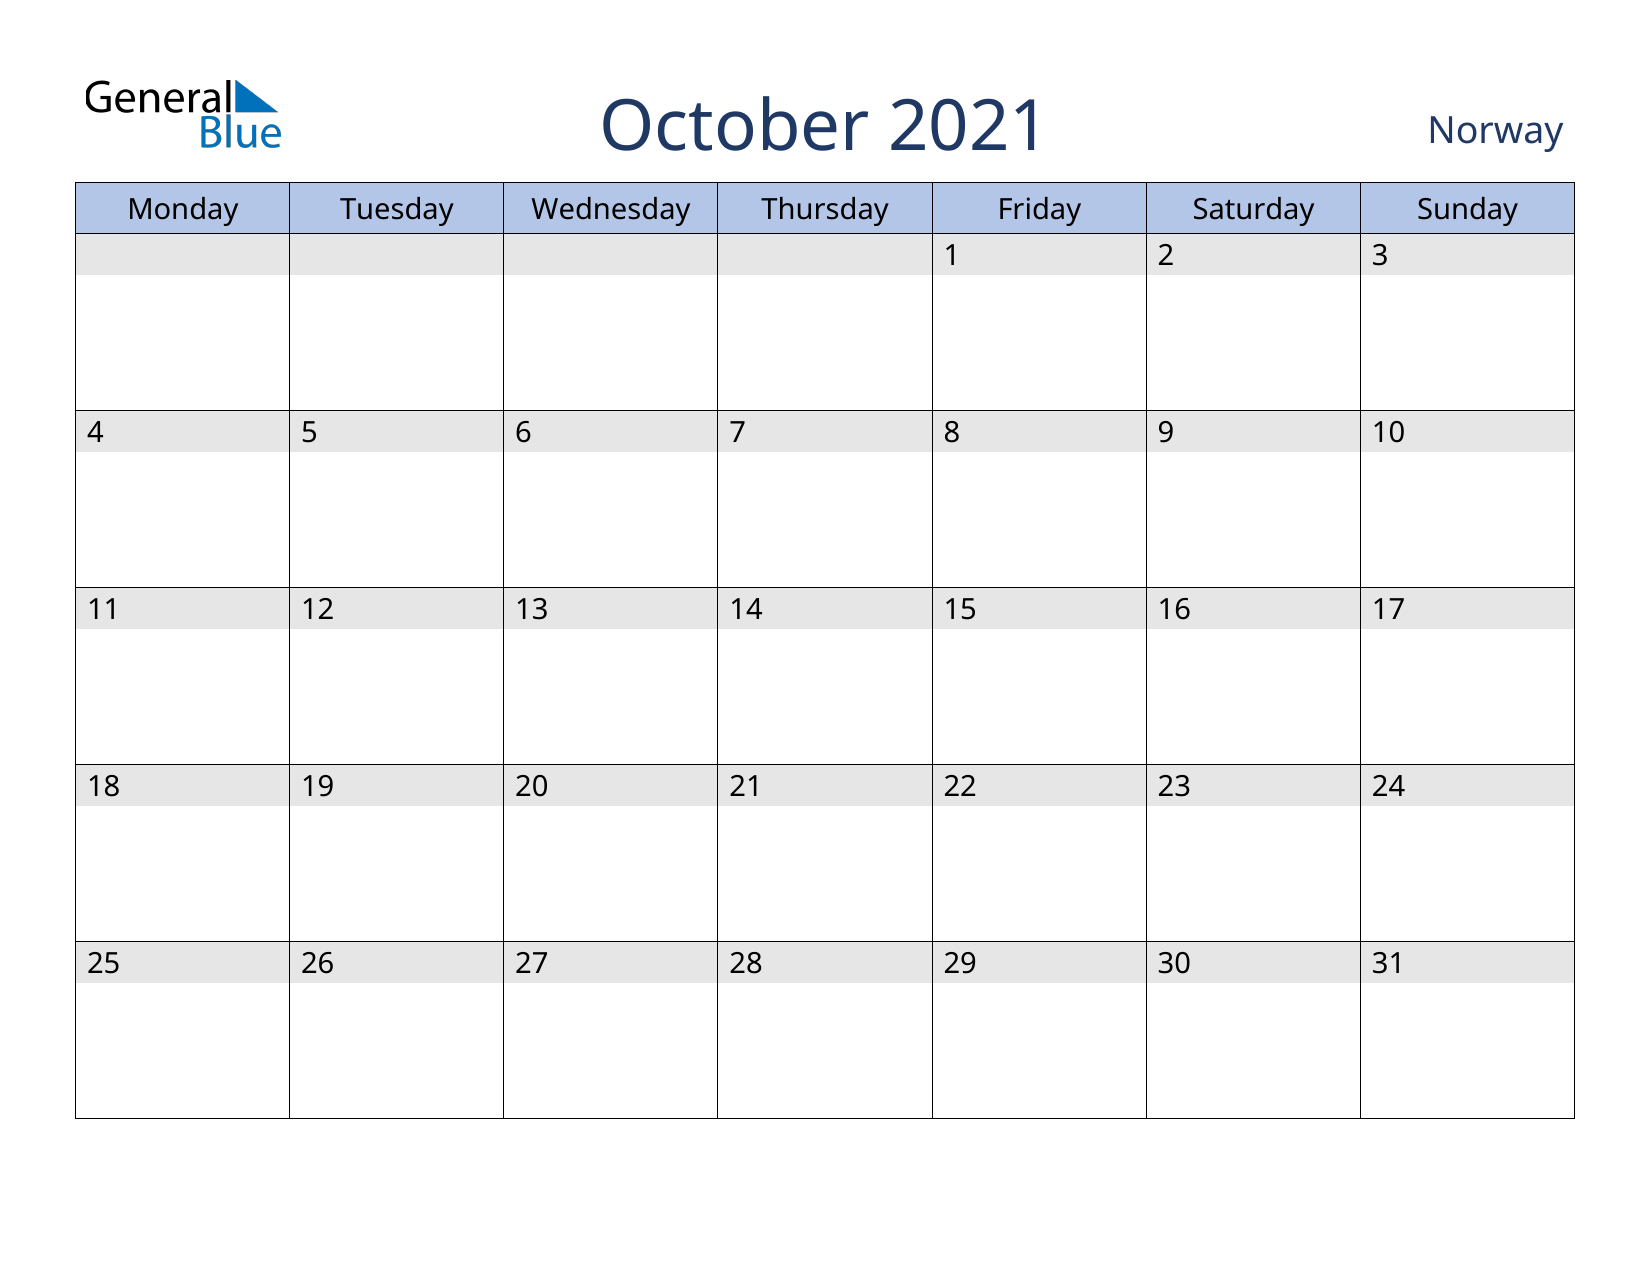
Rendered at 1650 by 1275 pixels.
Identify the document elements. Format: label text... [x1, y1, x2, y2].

table_header October 2021 [504, 75, 1146, 182]
table_cell 19 [290, 765, 503, 806]
table_cell 10 [1361, 411, 1574, 452]
table_cell Sunday [1361, 183, 1574, 233]
table_cell [504, 234, 717, 275]
table_cell [1147, 983, 1360, 1118]
table_cell [718, 629, 932, 764]
table_cell 1 [933, 234, 1146, 275]
table_cell 16 [1147, 588, 1360, 629]
table_cell [1361, 983, 1574, 1118]
table_cell [290, 983, 503, 1118]
table_cell [290, 452, 503, 587]
table_header [76, 75, 503, 182]
table_cell 2 [1147, 234, 1360, 275]
table_cell [933, 806, 1146, 941]
table_cell [1147, 806, 1360, 941]
table_cell [504, 806, 717, 941]
table_cell [718, 234, 932, 275]
table_cell 30 [1147, 942, 1360, 983]
picture [86, 80, 281, 148]
table_cell 7 [718, 411, 932, 452]
table_cell [1361, 452, 1574, 587]
table_cell [933, 983, 1146, 1118]
table_cell [76, 234, 289, 275]
table_cell [76, 275, 289, 410]
table_cell [718, 275, 932, 410]
table_cell [290, 275, 503, 410]
table_cell 22 [933, 765, 1146, 806]
table_cell 24 [1361, 765, 1574, 806]
table_cell [718, 983, 932, 1118]
table_cell 25 [76, 942, 289, 983]
table_cell [1147, 452, 1360, 587]
table_cell Monday [76, 183, 289, 233]
table_cell 26 [290, 942, 503, 983]
table_cell [504, 452, 717, 587]
table_cell 27 [504, 942, 717, 983]
table_cell 8 [933, 411, 1146, 452]
table_cell [1147, 275, 1360, 410]
table_cell 14 [718, 588, 932, 629]
table_cell [504, 983, 717, 1118]
table_cell [933, 452, 1146, 587]
table_cell 23 [1147, 765, 1360, 806]
table_cell [504, 275, 717, 410]
table_cell [933, 629, 1146, 764]
table_cell 17 [1361, 588, 1574, 629]
table_cell 20 [504, 765, 717, 806]
table_cell 21 [718, 765, 932, 806]
table_cell Thursday [718, 183, 932, 233]
table_cell [76, 452, 289, 587]
table_cell [718, 806, 932, 941]
table_cell [1361, 275, 1574, 410]
table_cell 13 [504, 588, 717, 629]
table_cell 11 [76, 588, 289, 629]
table_cell 31 [1361, 942, 1574, 983]
table_cell [290, 234, 503, 275]
table_cell [504, 629, 717, 764]
table_cell [1147, 629, 1360, 764]
table_cell Tuesday [290, 183, 503, 233]
table_cell [290, 629, 503, 764]
table_cell 4 [76, 411, 289, 452]
table_cell [933, 275, 1146, 410]
table_cell 12 [290, 588, 503, 629]
table_cell [290, 806, 503, 941]
table_cell 6 [504, 411, 717, 452]
table_cell [76, 983, 289, 1118]
table_cell 15 [933, 588, 1146, 629]
table_cell Friday [933, 183, 1146, 233]
table_cell Saturday [1147, 183, 1360, 233]
table_cell 5 [290, 411, 503, 452]
table_cell 3 [1361, 234, 1574, 275]
table_cell [1361, 629, 1574, 764]
table_cell Wednesday [504, 183, 717, 233]
table_cell 28 [718, 942, 932, 983]
table_cell 18 [76, 765, 289, 806]
table_cell 9 [1147, 411, 1360, 452]
table_cell [1361, 806, 1574, 941]
table_cell [76, 806, 289, 941]
table_cell 29 [933, 942, 1146, 983]
table_header Norway [1146, 75, 1574, 182]
table_cell [76, 629, 289, 764]
table_cell [718, 452, 932, 587]
